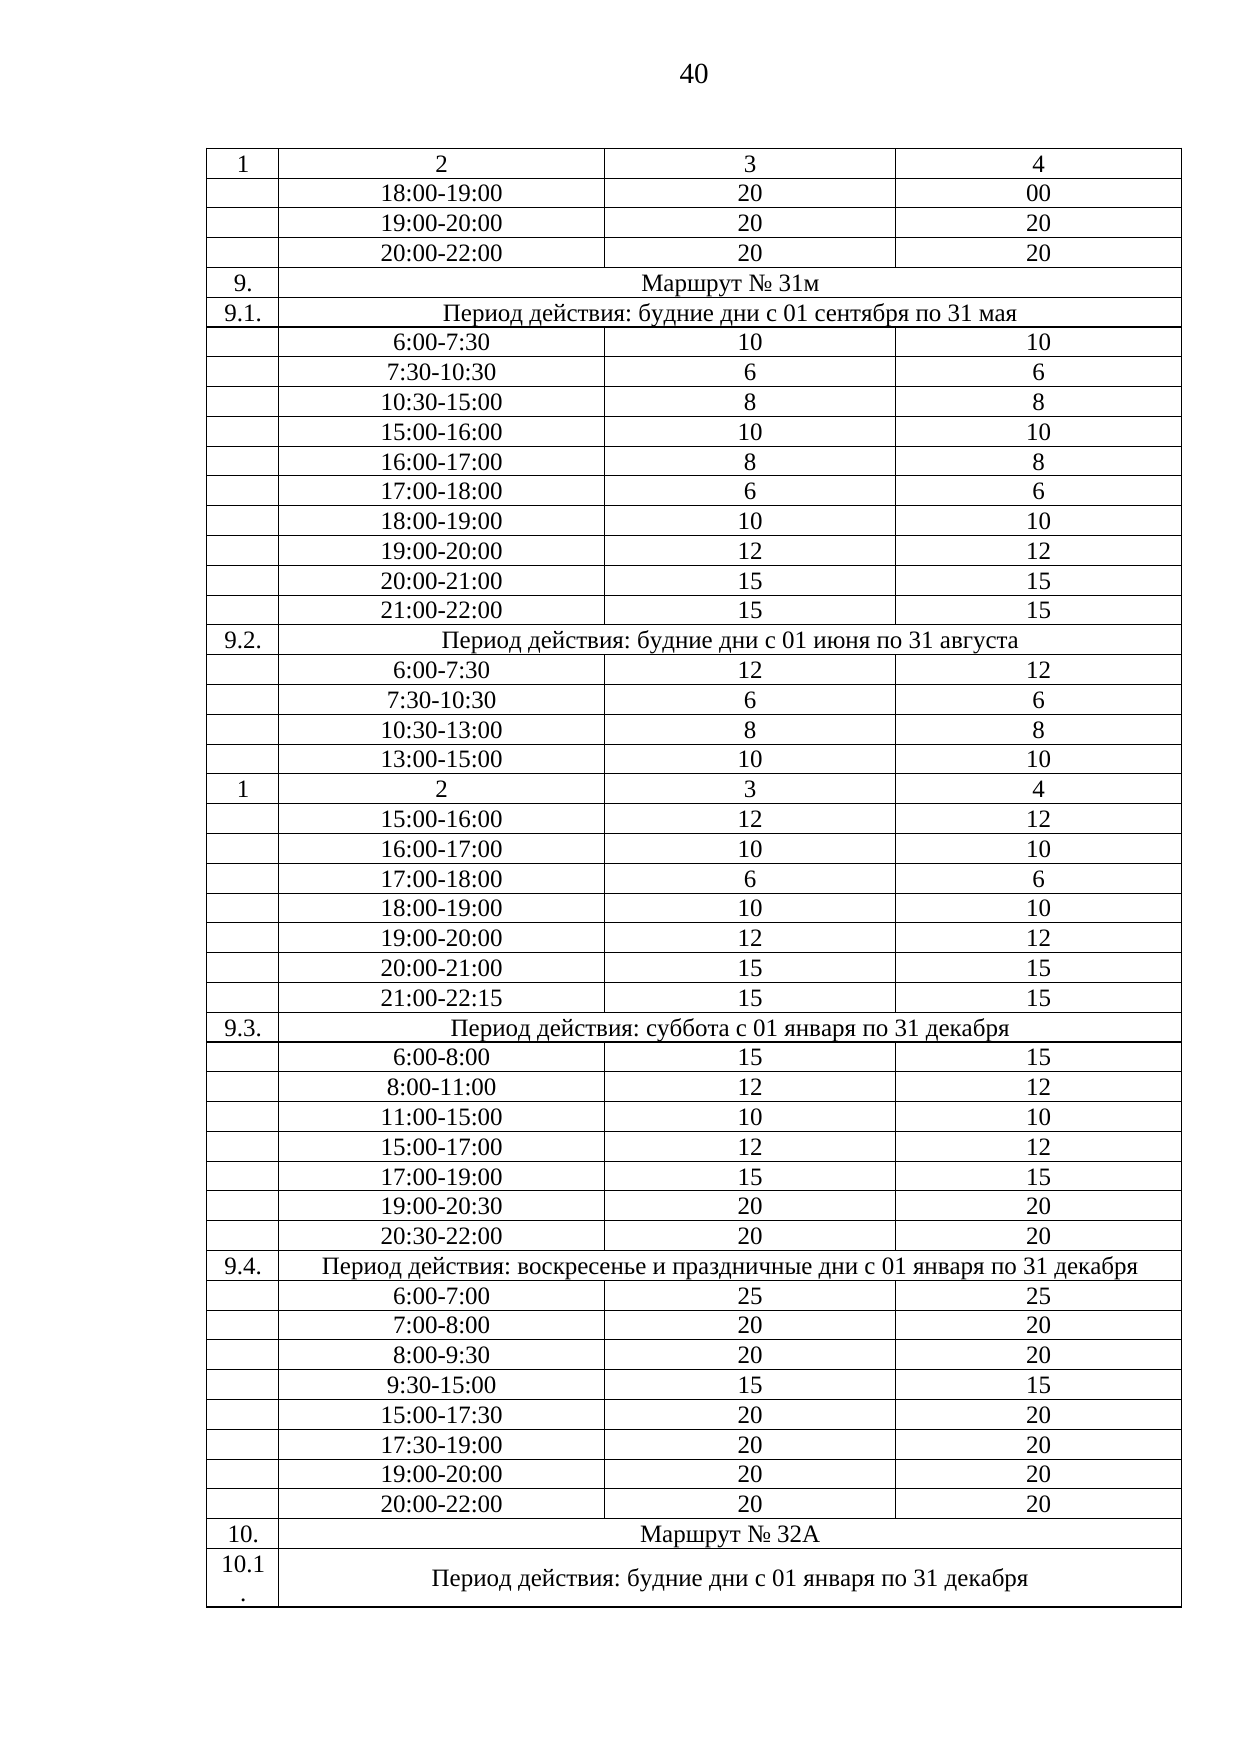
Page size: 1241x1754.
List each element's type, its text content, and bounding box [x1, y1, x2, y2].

table_cell [207, 834, 278, 863]
table_cell 20 [605, 1340, 895, 1369]
table_cell 20 [605, 1460, 895, 1488]
table_cell 15:00-16:00 [279, 417, 604, 446]
table_cell 15 [896, 1370, 1181, 1399]
table_cell [207, 1132, 278, 1161]
table_cell 8 [605, 715, 895, 743]
table_cell 20 [896, 1191, 1181, 1220]
table_cell 15 [605, 1043, 895, 1071]
table_cell 15 [896, 1162, 1181, 1190]
table_cell 6 [896, 685, 1181, 714]
table_cell Период действия: воскресенье и праздничные дни с 01 января по 31 декабря [279, 1251, 1181, 1280]
table_cell [207, 804, 278, 833]
table_cell [207, 536, 278, 565]
table_cell 15 [896, 1043, 1181, 1071]
table_cell 12 [605, 923, 895, 952]
table_cell [207, 596, 278, 624]
table_cell [207, 238, 278, 267]
table_cell 10 [896, 417, 1181, 446]
table_cell [207, 387, 278, 416]
table_cell [207, 715, 278, 743]
table_cell [207, 1370, 278, 1399]
table_cell 8 [605, 447, 895, 475]
table_cell 6 [605, 476, 895, 505]
table_cell 9.2. [207, 625, 278, 654]
table_cell 4 [896, 774, 1181, 803]
table_cell [207, 1221, 278, 1250]
table_cell 15 [896, 983, 1181, 1012]
table_cell 8 [605, 387, 895, 416]
table_cell 6 [605, 357, 895, 386]
table_cell 12 [605, 655, 895, 684]
table_cell [207, 179, 278, 207]
table_cell 10 [605, 1102, 895, 1131]
table_cell [207, 1489, 278, 1518]
table_cell 10 [605, 506, 895, 535]
table_cell 10 [896, 506, 1181, 535]
table_cell 10 [896, 328, 1181, 356]
table_cell Период действия: будние дни с 01 июня по 31 августа [279, 625, 1181, 654]
table_cell 2 [279, 774, 604, 803]
table_cell [207, 1430, 278, 1458]
table_cell [207, 1102, 278, 1131]
table_cell 12 [605, 804, 895, 833]
table_cell 12 [605, 1072, 895, 1101]
table_cell 6:00-7:00 [279, 1281, 604, 1309]
table_cell 7:00-8:00 [279, 1311, 604, 1339]
table_cell 10 [896, 894, 1181, 922]
table_cell 19:00-20:00 [279, 923, 604, 952]
table_cell [207, 476, 278, 505]
table_cell 6 [896, 864, 1181, 892]
table_cell 20 [605, 1489, 895, 1518]
table_cell 15 [605, 566, 895, 594]
table_cell 20 [605, 179, 895, 207]
table_cell [207, 983, 278, 1012]
table_cell 8 [896, 715, 1181, 743]
table_cell 25 [605, 1281, 895, 1309]
table_cell [207, 328, 278, 356]
table_cell 20:00-22:00 [279, 238, 604, 267]
table_cell 20:30-22:00 [279, 1221, 604, 1250]
table_cell 17:30-19:00 [279, 1430, 604, 1458]
table_cell [207, 566, 278, 594]
table_cell 15 [605, 1370, 895, 1399]
table_cell 9:30-15:00 [279, 1370, 604, 1399]
table_cell [207, 1281, 278, 1309]
table_cell 10 [605, 745, 895, 773]
table_cell 15:00-17:00 [279, 1132, 604, 1161]
table_cell 20 [896, 1430, 1181, 1458]
table_cell 10 [605, 834, 895, 863]
table_cell 15 [896, 596, 1181, 624]
table_cell 20:00-22:00 [279, 1489, 604, 1518]
table_cell 1 [207, 774, 278, 803]
table_cell 15 [605, 596, 895, 624]
table_cell 19:00-20:00 [279, 208, 604, 237]
table_cell 9.3. [207, 1013, 278, 1041]
table_cell 10 [605, 894, 895, 922]
table_cell 15 [896, 566, 1181, 594]
table_cell 10 [605, 328, 895, 356]
table_cell 15:00-17:30 [279, 1400, 604, 1429]
table_cell 12 [896, 1132, 1181, 1161]
table_cell 12 [605, 536, 895, 565]
table_cell 15 [605, 1162, 895, 1190]
table_cell 20 [896, 1489, 1181, 1518]
table_cell 20 [896, 1311, 1181, 1339]
table_cell 15 [605, 953, 895, 982]
table_cell 8 [896, 387, 1181, 416]
table_cell [207, 1072, 278, 1101]
table_cell 17:00-18:00 [279, 476, 604, 505]
table_cell 20 [605, 1400, 895, 1429]
table_cell 8:00-11:00 [279, 1072, 604, 1101]
table_cell 25 [896, 1281, 1181, 1309]
table_cell 10 [896, 834, 1181, 863]
table_cell 16:00-17:00 [279, 834, 604, 863]
table_header 3 [605, 149, 895, 177]
table_cell 20 [605, 1191, 895, 1220]
table_cell 9.1. [207, 298, 278, 326]
table_cell 20 [605, 1221, 895, 1250]
table_cell 15:00-16:00 [279, 804, 604, 833]
table_cell 6 [896, 357, 1181, 386]
table_cell [207, 894, 278, 922]
table_cell 10 [896, 1102, 1181, 1131]
table_cell 10 [605, 417, 895, 446]
table_cell [207, 864, 278, 892]
table_cell [207, 685, 278, 714]
table_cell [207, 208, 278, 237]
table_cell 12 [896, 536, 1181, 565]
table_cell Период действия: будние дни с 01 января по 31 декабря [279, 1549, 1181, 1606]
table_cell 12 [896, 804, 1181, 833]
table_cell Маршрут № 31м [279, 268, 1181, 297]
table_cell 17:00-19:00 [279, 1162, 604, 1190]
table_cell 20 [605, 1430, 895, 1458]
table_cell [207, 506, 278, 535]
table_cell 20 [896, 208, 1181, 237]
table_cell Маршрут № 32А [279, 1519, 1181, 1548]
table_header 2 [279, 149, 604, 177]
table_cell 12 [896, 1072, 1181, 1101]
table_cell [207, 447, 278, 475]
table_cell 6:00-7:30 [279, 328, 604, 356]
table_cell 12 [896, 923, 1181, 952]
table_cell 10 [896, 745, 1181, 773]
table_cell [207, 357, 278, 386]
table_cell 20 [896, 1460, 1181, 1488]
table_cell 16:00-17:00 [279, 447, 604, 475]
table_cell 20 [896, 1400, 1181, 1429]
table_cell 10:30-13:00 [279, 715, 604, 743]
table_cell [207, 1043, 278, 1071]
table_cell 8 [896, 447, 1181, 475]
table_cell 6:00-7:30 [279, 655, 604, 684]
table_cell Период действия: суббота с 01 января по 31 декабря [279, 1013, 1181, 1041]
table_cell 21:00-22:00 [279, 596, 604, 624]
table_header 4 [896, 149, 1181, 177]
table_cell 15 [896, 953, 1181, 982]
table_cell [207, 1191, 278, 1220]
table_cell 3 [605, 774, 895, 803]
table_cell 15 [605, 983, 895, 1012]
table_cell 9. [207, 268, 278, 297]
table_cell [207, 953, 278, 982]
table_cell 11:00-15:00 [279, 1102, 604, 1131]
table_cell 10:30-15:00 [279, 387, 604, 416]
table_cell 20 [896, 1221, 1181, 1250]
table_cell [207, 1311, 278, 1339]
table_cell 20 [605, 208, 895, 237]
table_cell 18:00-19:00 [279, 179, 604, 207]
table_cell [207, 745, 278, 773]
table_cell 8:00-9:30 [279, 1340, 604, 1369]
table_cell 6 [605, 685, 895, 714]
table_cell 10.1. [207, 1549, 278, 1606]
table_cell 18:00-19:00 [279, 894, 604, 922]
table_cell [207, 655, 278, 684]
table_cell 13:00-15:00 [279, 745, 604, 773]
table_cell 18:00-19:00 [279, 506, 604, 535]
table_cell 20 [896, 238, 1181, 267]
table_cell 9.4. [207, 1251, 278, 1280]
table_cell 7:30-10:30 [279, 685, 604, 714]
table_cell 21:00-22:15 [279, 983, 604, 1012]
table_cell 20:00-21:00 [279, 953, 604, 982]
table_cell [207, 417, 278, 446]
table_cell 7:30-10:30 [279, 357, 604, 386]
table_cell [207, 1162, 278, 1190]
table_cell [207, 1460, 278, 1488]
table_cell 20 [605, 238, 895, 267]
table_header 1 [207, 149, 278, 177]
table_cell 19:00-20:00 [279, 1460, 604, 1488]
table_cell 17:00-18:00 [279, 864, 604, 892]
table_cell 10. [207, 1519, 278, 1548]
table_cell 12 [605, 1132, 895, 1161]
table_cell 6 [605, 864, 895, 892]
table_cell 00 [896, 179, 1181, 207]
table_cell 6 [896, 476, 1181, 505]
table_cell 12 [896, 655, 1181, 684]
table_cell 20 [605, 1311, 895, 1339]
table_cell 20:00-21:00 [279, 566, 604, 594]
table_cell [207, 1400, 278, 1429]
table_cell 19:00-20:30 [279, 1191, 604, 1220]
table_cell Период действия: будние дни с 01 сентября по 31 мая [279, 298, 1181, 326]
table_cell 20 [896, 1340, 1181, 1369]
table_cell [207, 1340, 278, 1369]
table_cell 6:00-8:00 [279, 1043, 604, 1071]
table_cell 19:00-20:00 [279, 536, 604, 565]
table_cell [207, 923, 278, 952]
